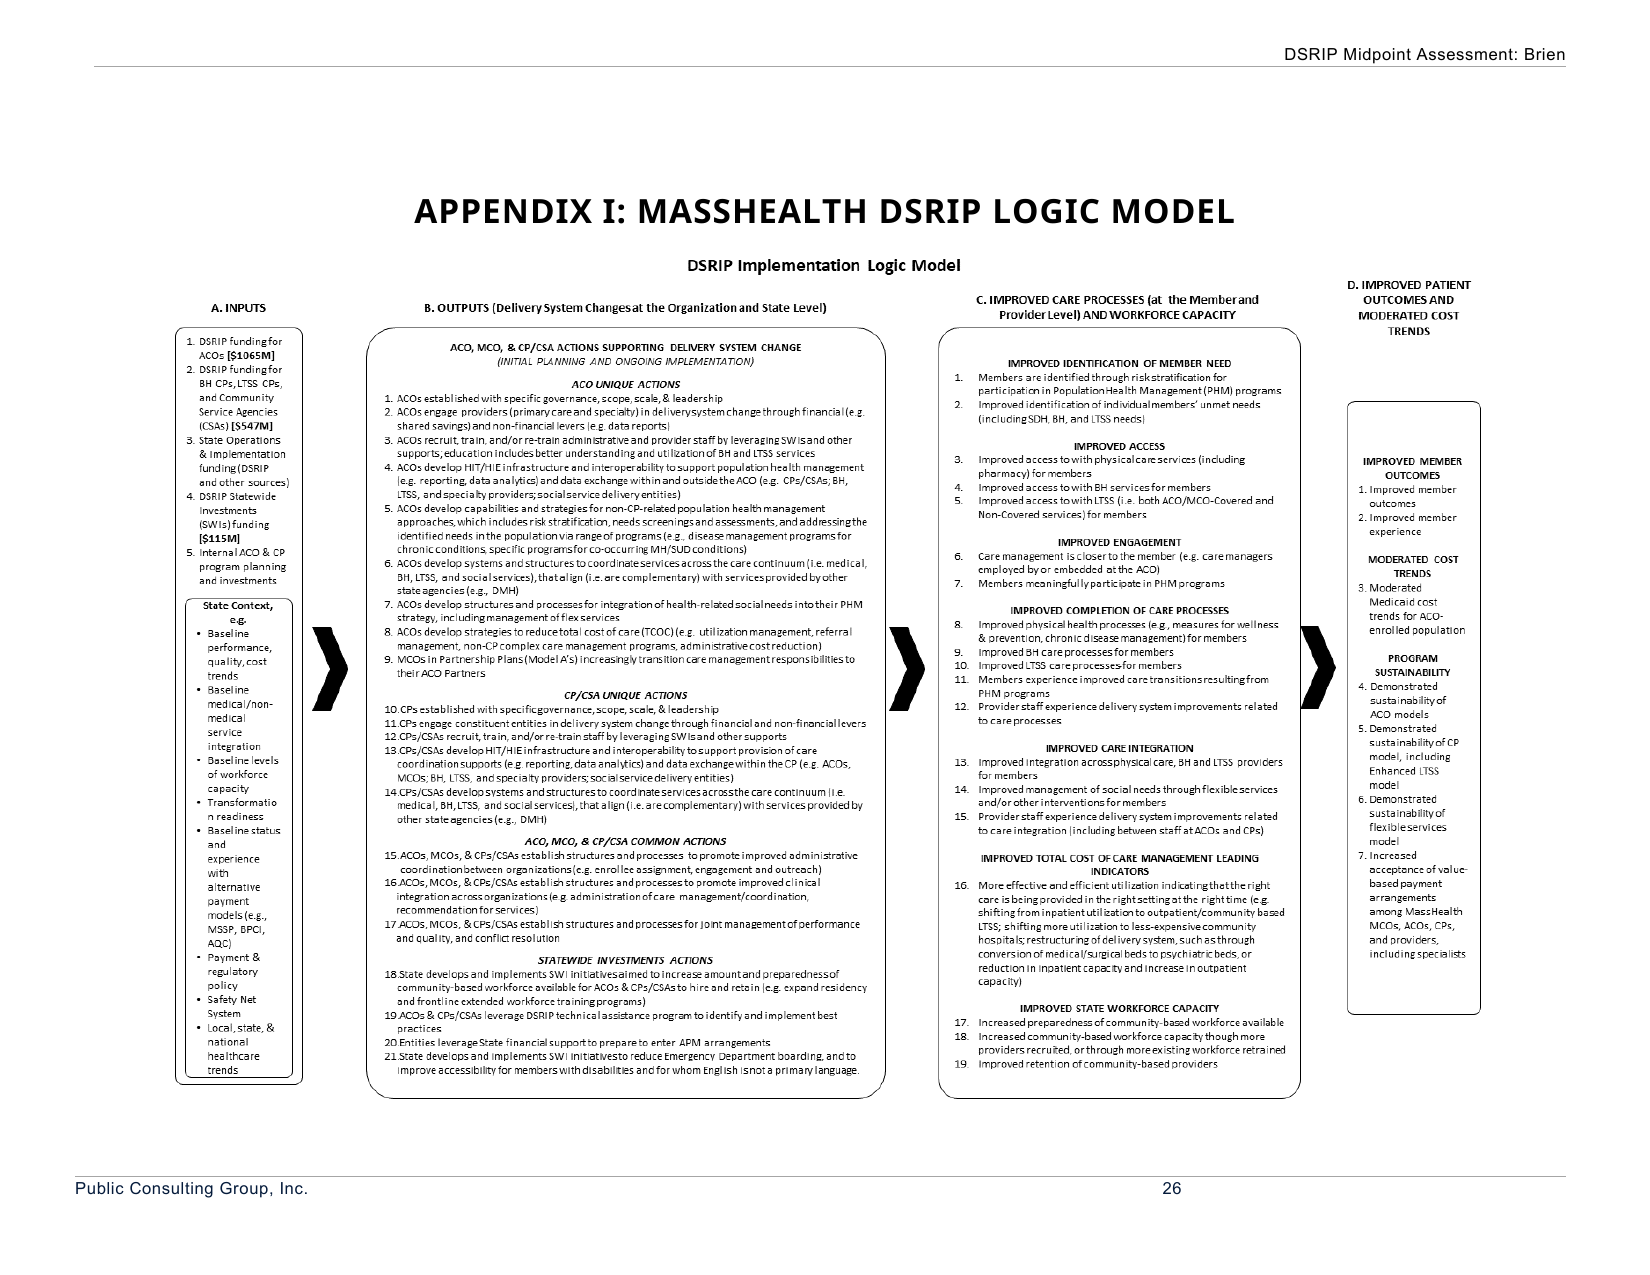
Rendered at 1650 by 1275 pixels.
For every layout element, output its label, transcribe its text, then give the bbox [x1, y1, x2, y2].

picture [150, 232, 1500, 1119]
subtitle Appendix I: MassHealth DSRIP Logic Model [150, 187, 1500, 232]
